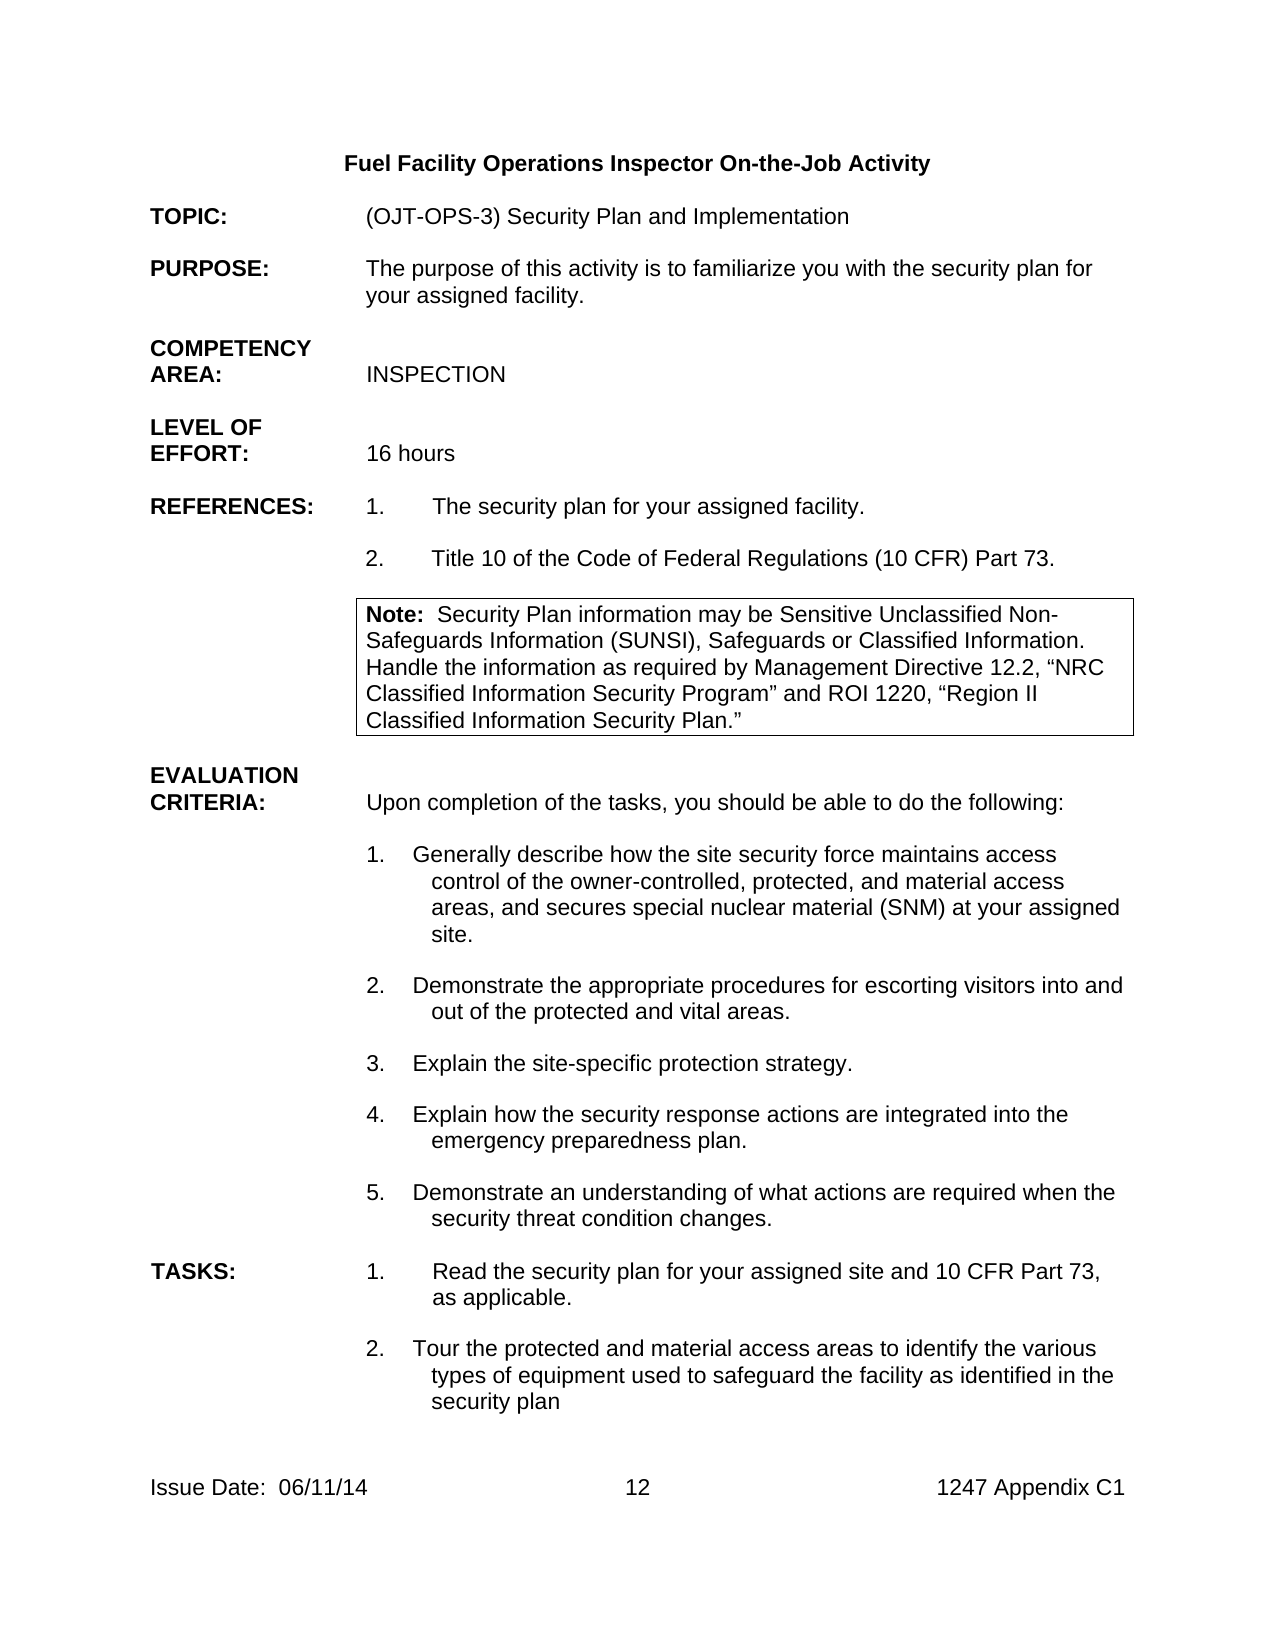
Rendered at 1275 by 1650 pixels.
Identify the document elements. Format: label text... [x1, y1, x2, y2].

text EFFORT: 16 hours [150, 440, 1125, 466]
list Explain the site-specific protection strategy. [366, 1049, 1125, 1076]
text Note: Security Plan information may be Sensitive Unclassified Non-Safeguards Information (SUNSI), Safeguards or Classified Information. Handle the information as required by Management Directive 12.2, “NRC Classified Information Security Program” and ROI 1220, “Region II Classified Information Security Plan.” [357, 599, 1133, 735]
text LEVEL OF [150, 413, 1125, 440]
list Demonstrate an understanding of what actions are required when the security threat condition changes. [366, 1179, 1125, 1231]
list Demonstrate the appropriate procedures for escorting visitors into and out of the protected and vital areas. [366, 972, 1125, 1024]
list Generally describe how the site security force maintains access control of the owner-controlled, protected, and material access areas, and secures special nuclear material (SNM) at your assigned site. [366, 841, 1125, 947]
text TASKS: 1. Read the security plan for your assigned site and 10 CFR Part 73, as applicable. [151, 1258, 1125, 1310]
text PURPOSE: The purpose of this activity is to familiarize you with the security plan for your assigned facility. [150, 255, 1125, 308]
text Fuel Facility Operations Inspector On-the-Job Activity [150, 150, 1125, 176]
list Tour the protected and material access areas to identify the various types of equipment used to safeguard the facility as identified in the security plan [366, 1335, 1125, 1414]
text EVALUATION [150, 762, 1125, 789]
text AREA: INSPECTION [150, 361, 1125, 387]
list Explain how the security response actions are integrated into the emergency preparedness plan. [366, 1101, 1125, 1154]
text CRITERIA: Upon completion of the tasks, you should be able to do the following: [150, 789, 1125, 815]
text REFERENCES: 1. The security plan for your assigned facility. [150, 493, 1125, 519]
text COMPETENCY [150, 334, 1125, 361]
text TOPIC: (OJT-OPS-3) Security Plan and Implementation [150, 203, 1125, 229]
list Title 10 of the Code of Federal Regulations (10 CFR) Part 73. [365, 545, 1125, 572]
